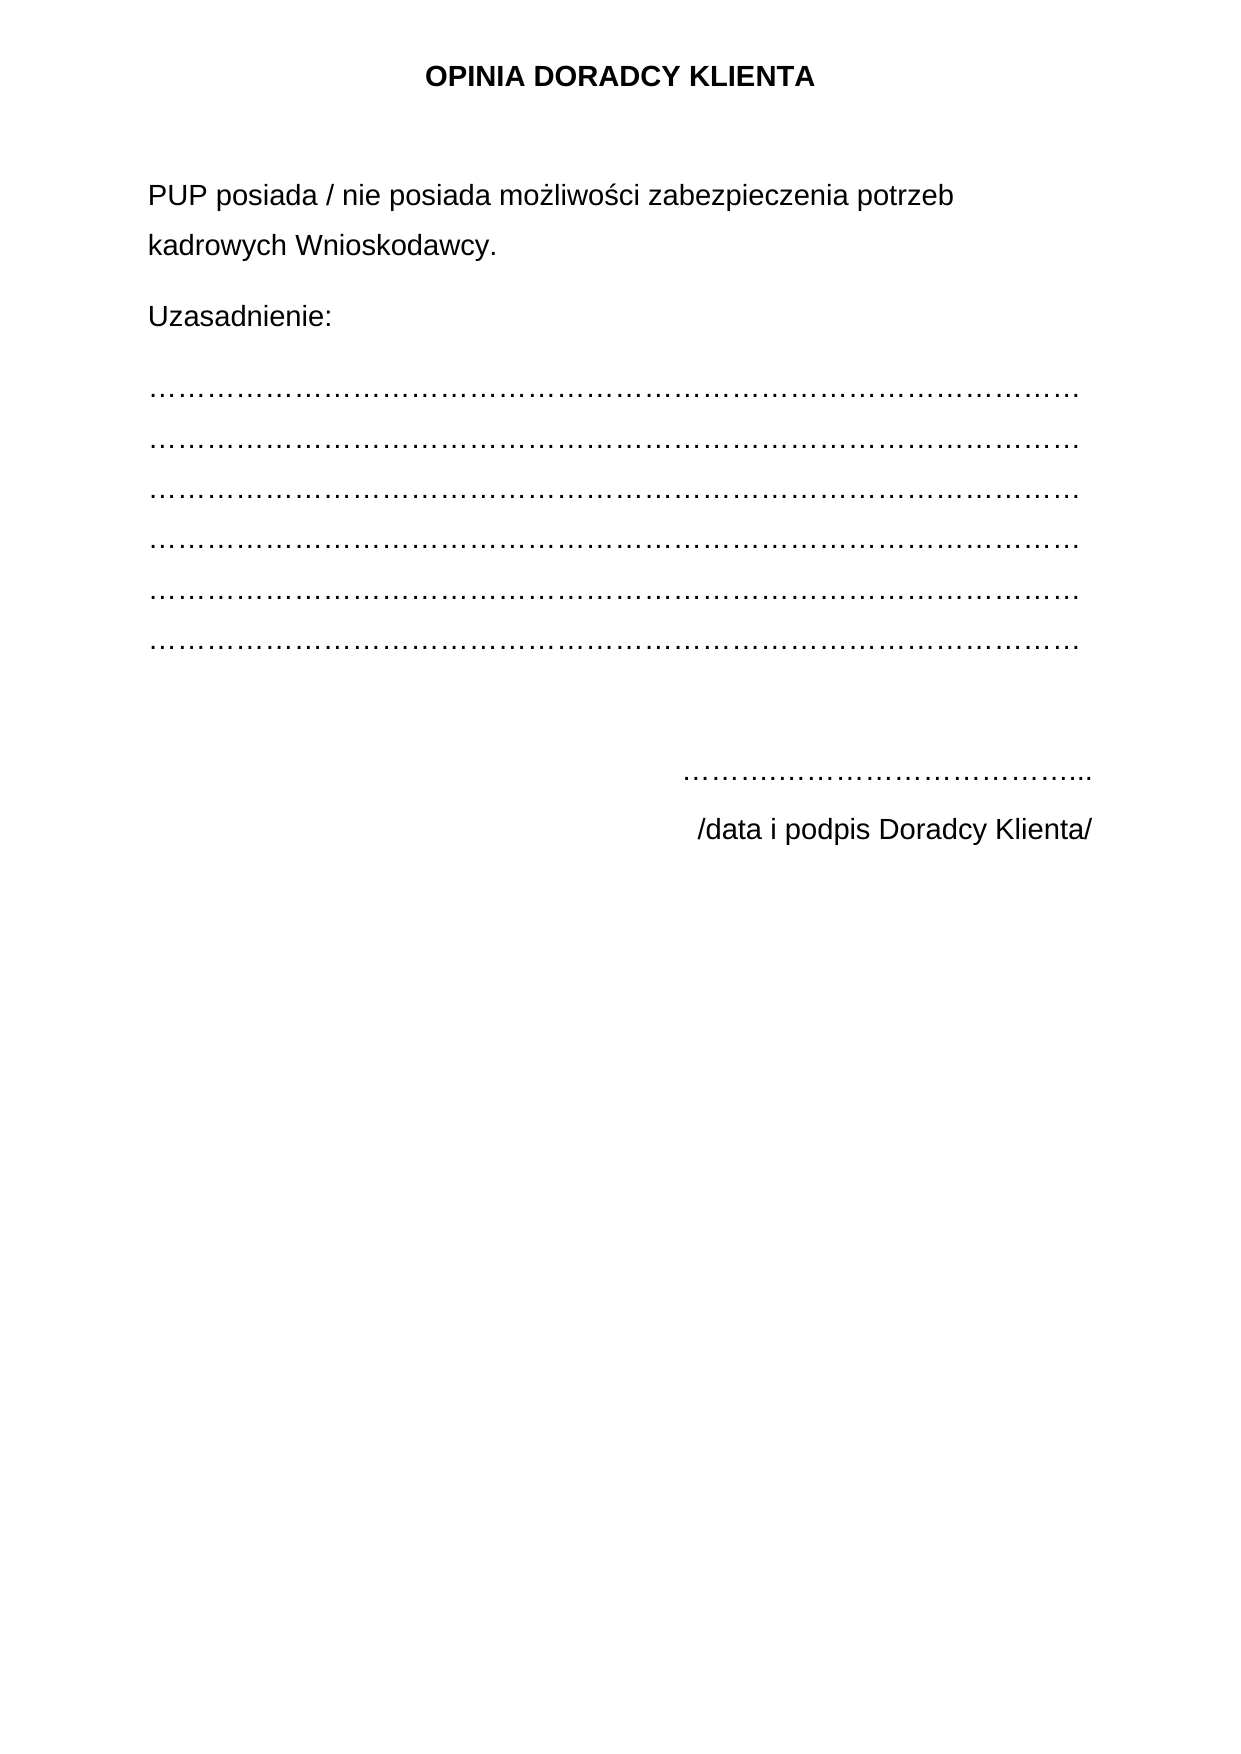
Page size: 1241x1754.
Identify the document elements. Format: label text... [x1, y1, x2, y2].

text ……….…………………………... [148, 752, 1093, 786]
text OPINIA DORADCY KLIENTA [148, 59, 1093, 93]
text Uzasadnienie: [148, 299, 1093, 333]
text ……………………………………………………………………………………………………………………………………………………………………………………………………………………………………………………………………………………………………………………………………………………………………………………………………………………………………………………………………………………………………………………………… [148, 370, 1093, 656]
text PUP posiada / nie posiada możliwości zabezpieczenia potrzeb kadrowych Wnioskodawcy. [148, 178, 1093, 262]
text /data i podpis Doradcy Klienta/ [148, 812, 1093, 845]
